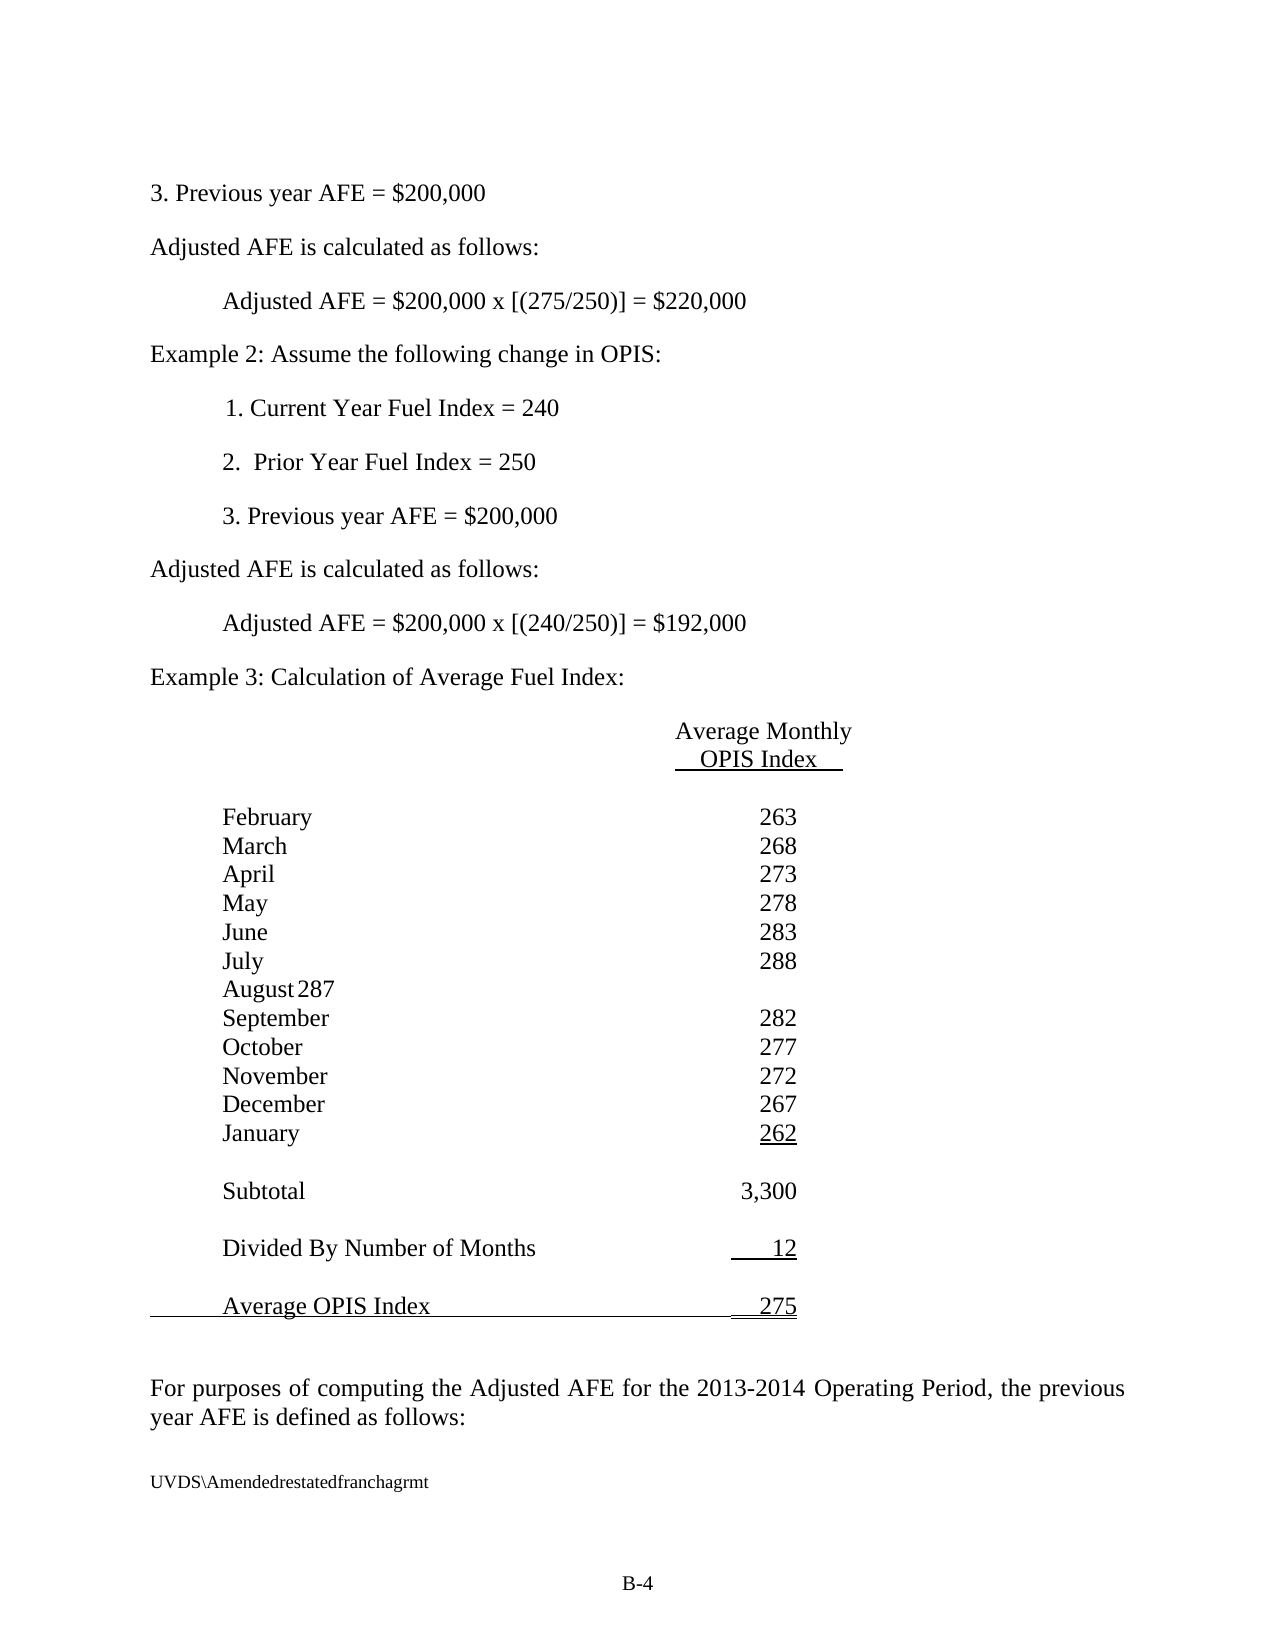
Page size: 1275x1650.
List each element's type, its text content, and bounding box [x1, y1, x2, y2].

text May 278 [150, 888, 1125, 917]
text Subtotal 3,300 [150, 1176, 1125, 1204]
text 3. Previous year AFE = $200,000 [150, 178, 1125, 207]
text OPIS Index [150, 744, 1125, 773]
text November 272 [150, 1061, 1125, 1089]
text January 262 [150, 1118, 1125, 1147]
text 1. Current Year Fuel Index = 240 [150, 393, 1125, 422]
text Average Monthly [150, 716, 1125, 744]
text Adjusted AFE is calculated as follows: [150, 232, 1125, 261]
text Adjusted AFE = $200,000 x [(275/250)] = $220,000 [150, 286, 1125, 314]
text Example 2: Assume the following change in OPIS: [150, 339, 1125, 368]
text August 287 [150, 974, 1125, 1003]
text For purposes of computing the Adjusted AFE for the 2013-2014 Operating Period, the previous year AFE is defined as follows: [150, 1373, 1125, 1431]
text Example 3: Calculation of Average Fuel Index: [150, 662, 1125, 691]
text February 263 [150, 802, 1125, 831]
text April 273 [150, 859, 1125, 888]
text Divided By Number of Months 12 [150, 1233, 1125, 1262]
text Adjusted AFE is calculated as follows: [150, 554, 1125, 583]
text 2. Prior Year Fuel Index = 250 [150, 447, 1125, 476]
text October 277 [150, 1032, 1125, 1061]
text September 282 [150, 1003, 1125, 1032]
text July 288 [150, 946, 1125, 974]
text June 283 [150, 917, 1125, 946]
text Adjusted AFE = $200,000 x [(240/250)] = $192,000 [150, 608, 1125, 637]
text December 267 [150, 1089, 1125, 1118]
text Average OPIS Index 275 [150, 1291, 1125, 1319]
text 3. Previous year AFE = $200,000 [150, 501, 1125, 529]
text March 268 [150, 831, 1125, 859]
